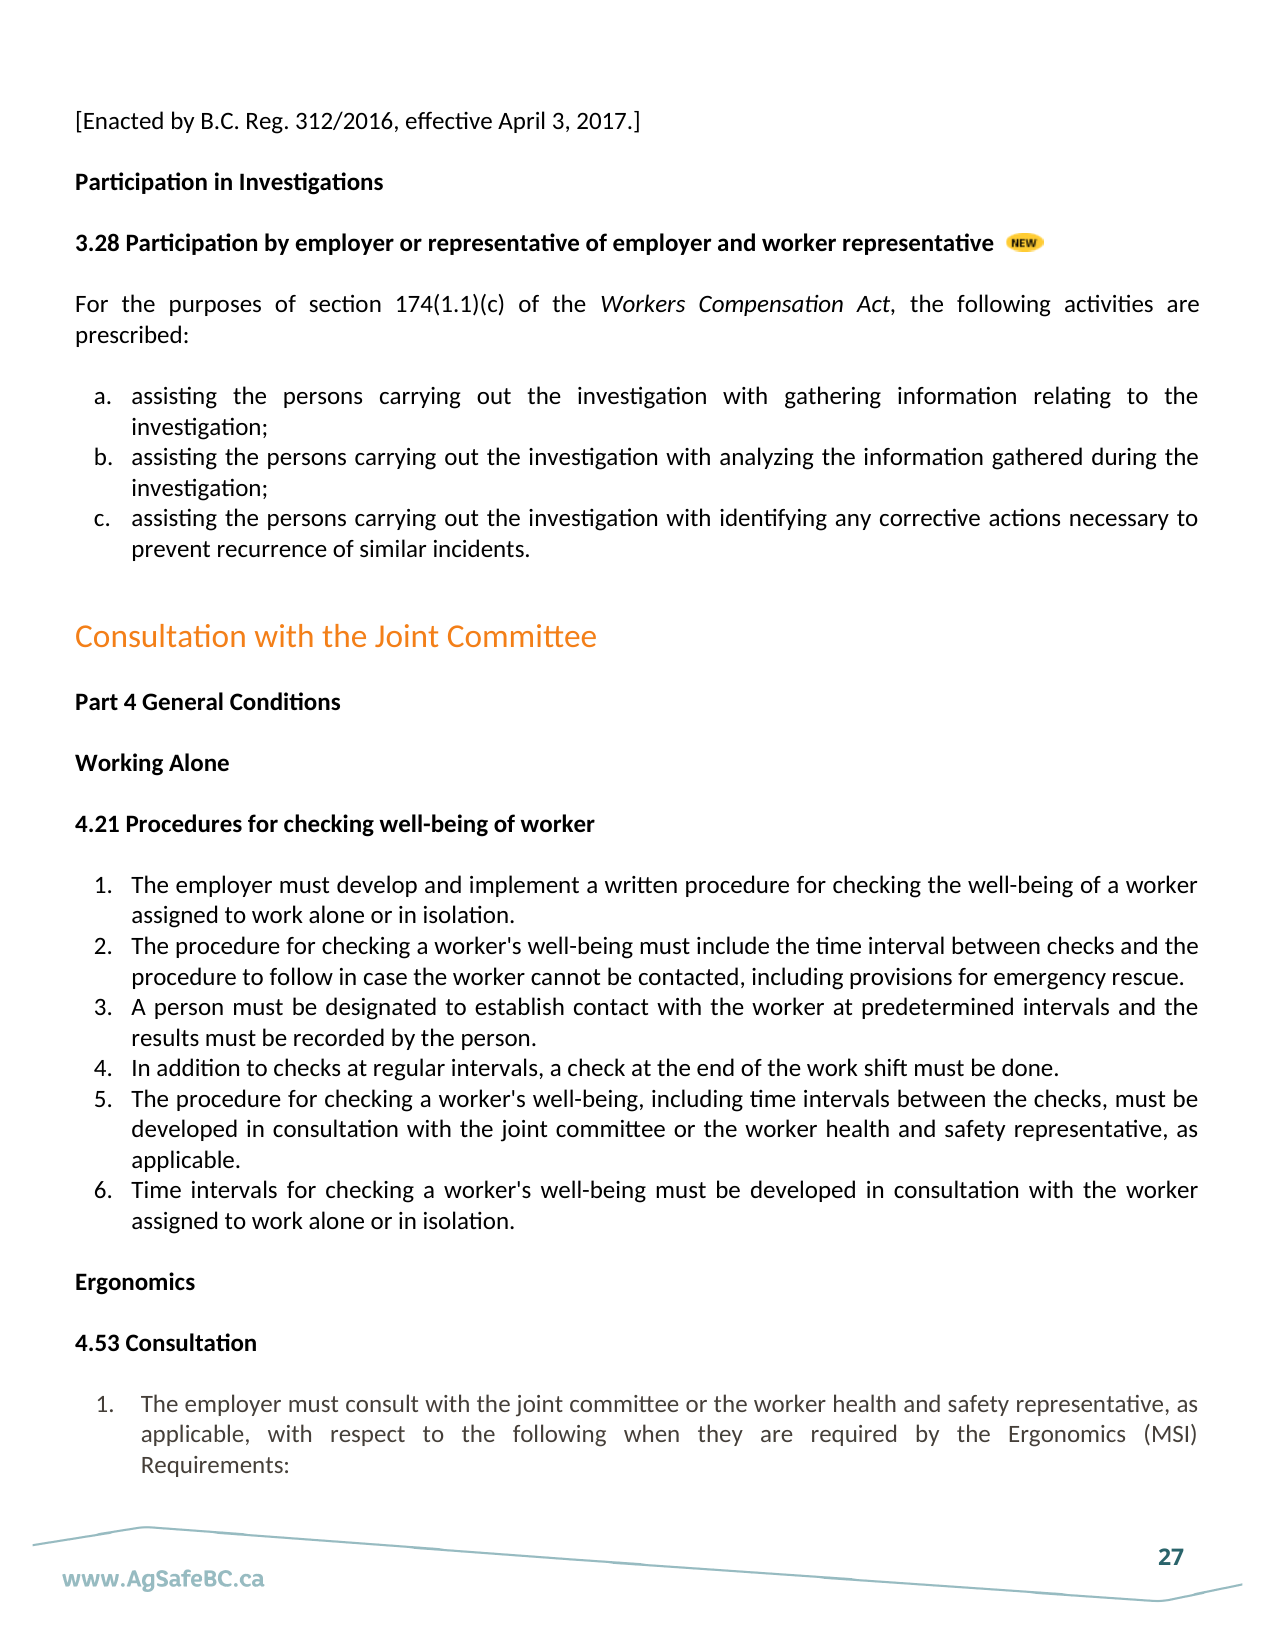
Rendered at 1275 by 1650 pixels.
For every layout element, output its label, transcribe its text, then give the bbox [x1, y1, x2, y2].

list A person must be designated to establish contact with the worker at predetermined intervals and the results must be recorded by the person. [94, 991, 1200, 1052]
text Part 4 General Conditions [75, 686, 1200, 716]
subtitle Consultation with the Joint Committee [75, 615, 1200, 655]
text Working Alone [75, 747, 1200, 777]
text For the purposes of section 174(1.1)(c) of the Workers Compensation Act, the following activities are prescribed: [75, 289, 1200, 350]
list The procedure for checking a worker's well-being must include the time interval between checks and the procedure to follow in case the worker cannot be contacted, including provisions for emergency rescue. [94, 930, 1200, 991]
text Participation in Investigations [75, 167, 1200, 197]
picture [32, 1518, 1243, 1608]
text [Enacted by B.C. Reg. 312/2016, effective April 3, 2017.] [75, 106, 1200, 136]
list assisting the persons carrying out the investigation with analyzing the information gathered during the investigation; [94, 441, 1200, 502]
list The employer must develop and implement a written procedure for checking the well-being of a worker assigned to work alone or in isolation. [94, 869, 1200, 930]
list assisting the persons carrying out the investigation with identifying any corrective actions necessary to prevent recurrence of similar incidents. [94, 502, 1200, 563]
picture [1006, 233, 1044, 252]
text 4.21 Procedures for checking well-being of worker [75, 808, 1200, 838]
list The procedure for checking a worker's well-being, including time intervals between the checks, must be developed in consultation with the joint committee or the worker health and safety representative, as applicable. [94, 1083, 1200, 1174]
list The employer must consult with the joint committee or the worker health and safety representative, as applicable, with respect to the following when they are required by the Ergonomics (MSI) Requirements: [95, 1388, 1200, 1479]
list Time intervals for checking a worker's well-being must be developed in consultation with the worker assigned to work alone or in isolation. [94, 1174, 1200, 1235]
text Ergonomics [75, 1266, 1200, 1296]
text 4.53 Consultation [75, 1327, 1200, 1357]
text 3.28 Participation by employer or representative of employer and worker representative [75, 228, 1200, 258]
list assisting the persons carrying out the investigation with gathering information relating to the investigation; [94, 380, 1200, 441]
list In addition to checks at regular intervals, a check at the end of the work shift must be done. [94, 1052, 1200, 1083]
